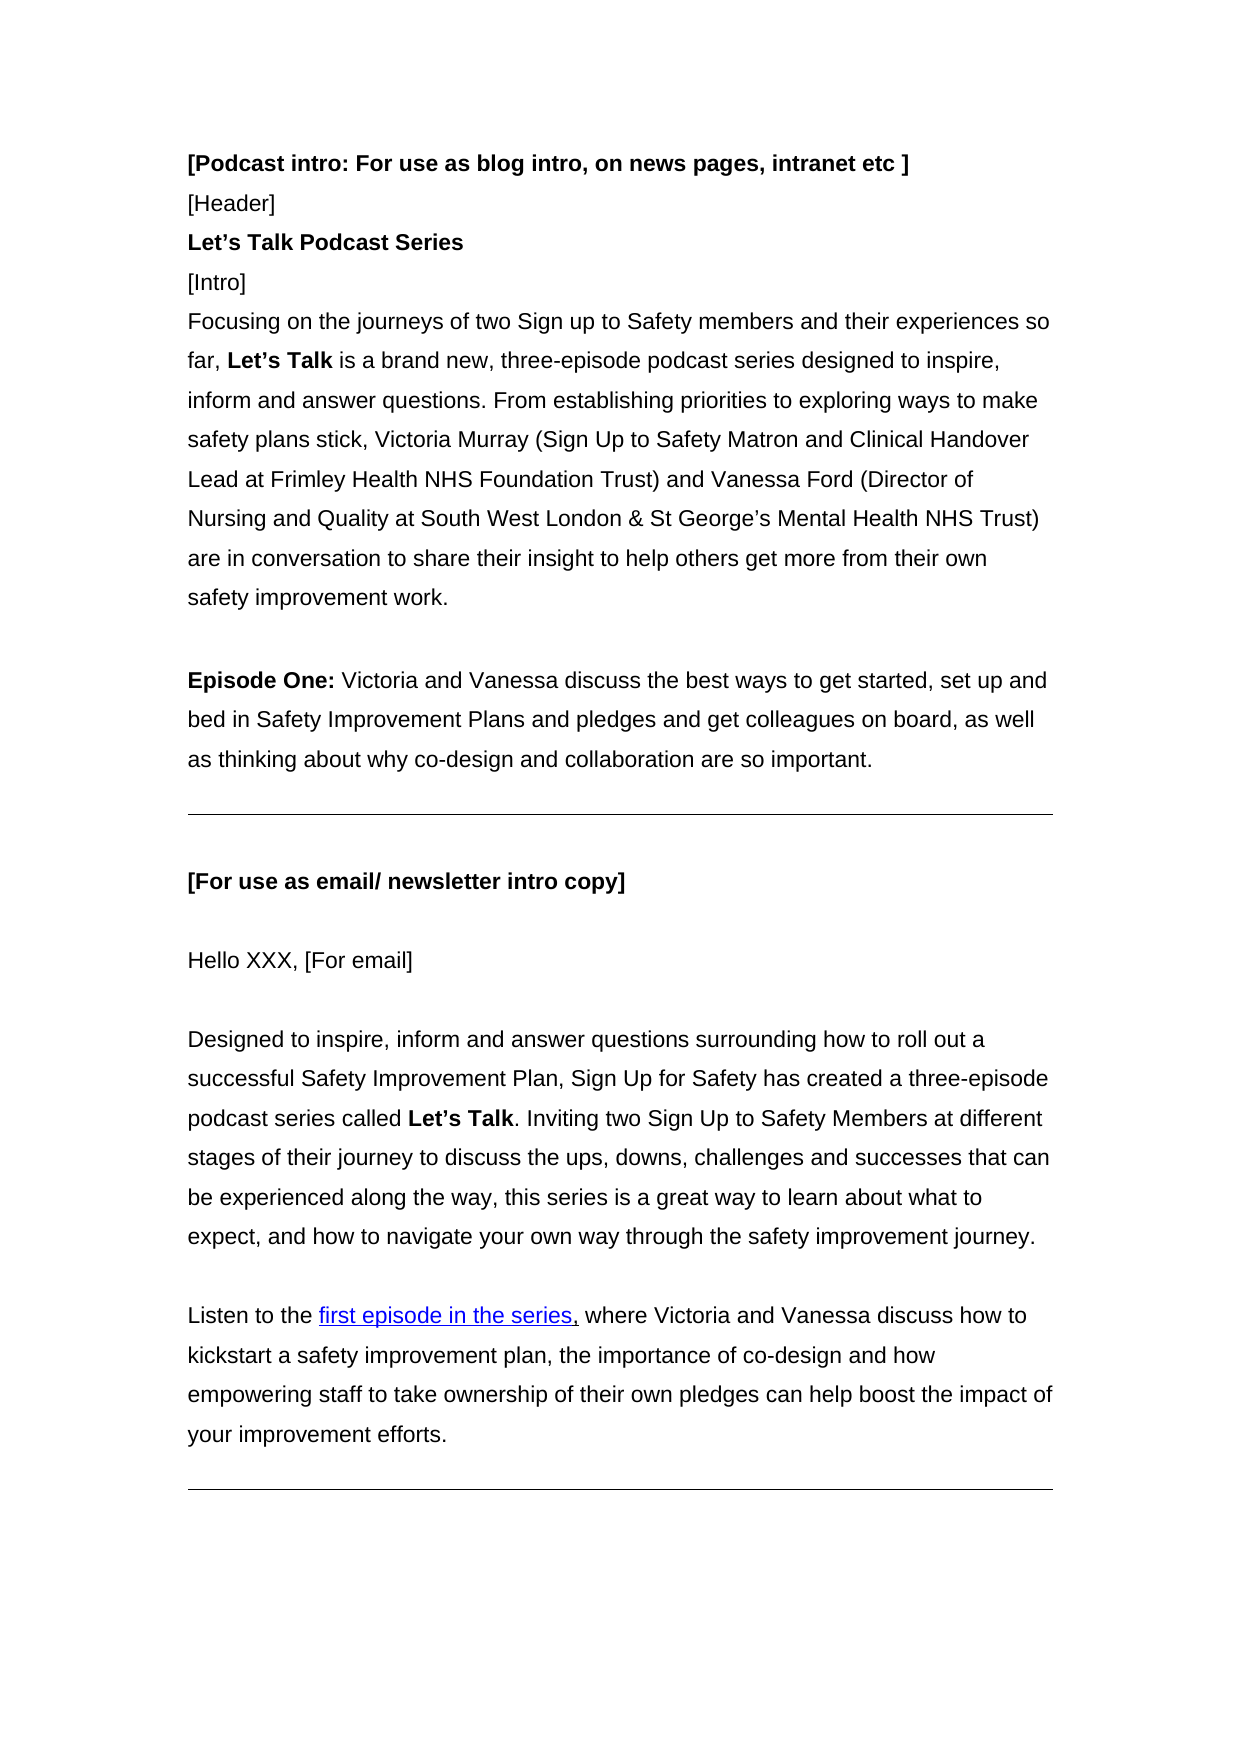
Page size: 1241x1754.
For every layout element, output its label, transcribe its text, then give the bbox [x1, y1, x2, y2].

text Designed to inspire, inform and answer questions surrounding how to roll out a successful Safety Improvement Plan, Sign Up for Safety has created a three-episode podcast series called Let’s Talk. Inviting two Sign Up to Safety Members at different stages of their journey to discuss the ups, downs, challenges and successes that can be experienced along the way, this series is a great way to learn about what to expect, and how to navigate your own way through the safety improvement journey. [187, 1026, 1053, 1249]
text [Header] [187, 189, 1053, 216]
text [For use as email/ newsletter intro copy] [187, 868, 1053, 894]
text Hello XXX, [For email] [187, 947, 1053, 973]
text Episode One: Victoria and Vanessa discuss the best ways to get started, set up and bed in Safety Improvement Plans and pledges and get colleagues on board, as well as thinking about why co-design and collaboration are so important. [187, 667, 1053, 772]
text Let’s Talk Podcast Series [187, 229, 1053, 255]
text Focusing on the journeys of two Sign up to Safety members and their experiences so far, Let’s Talk is a brand new, three-episode podcast series designed to inspire, inform and answer questions. From establishing priorities to exploring ways to make safety plans stick, Victoria Murray (Sign Up to Safety Matron and Clinical Handover Lead at Frimley Health NHS Foundation Trust) and Vanessa Ford (Director of Nursing and Quality at South West London & St George’s Mental Health NHS Trust) are in conversation to share their insight to help others get more from their own safety improvement work. [187, 308, 1053, 611]
text [Podcast intro: For use as blog intro, on news pages, intranet etc ] [187, 150, 1053, 176]
text Listen to the first episode in the series, where Victoria and Vanessa discuss how to kickstart a safety improvement plan, the importance of co-design and how empowering staff to take ownership of their own pledges can help boost the impact of your improvement efforts. [187, 1302, 1053, 1447]
text [Intro] [187, 268, 1053, 295]
